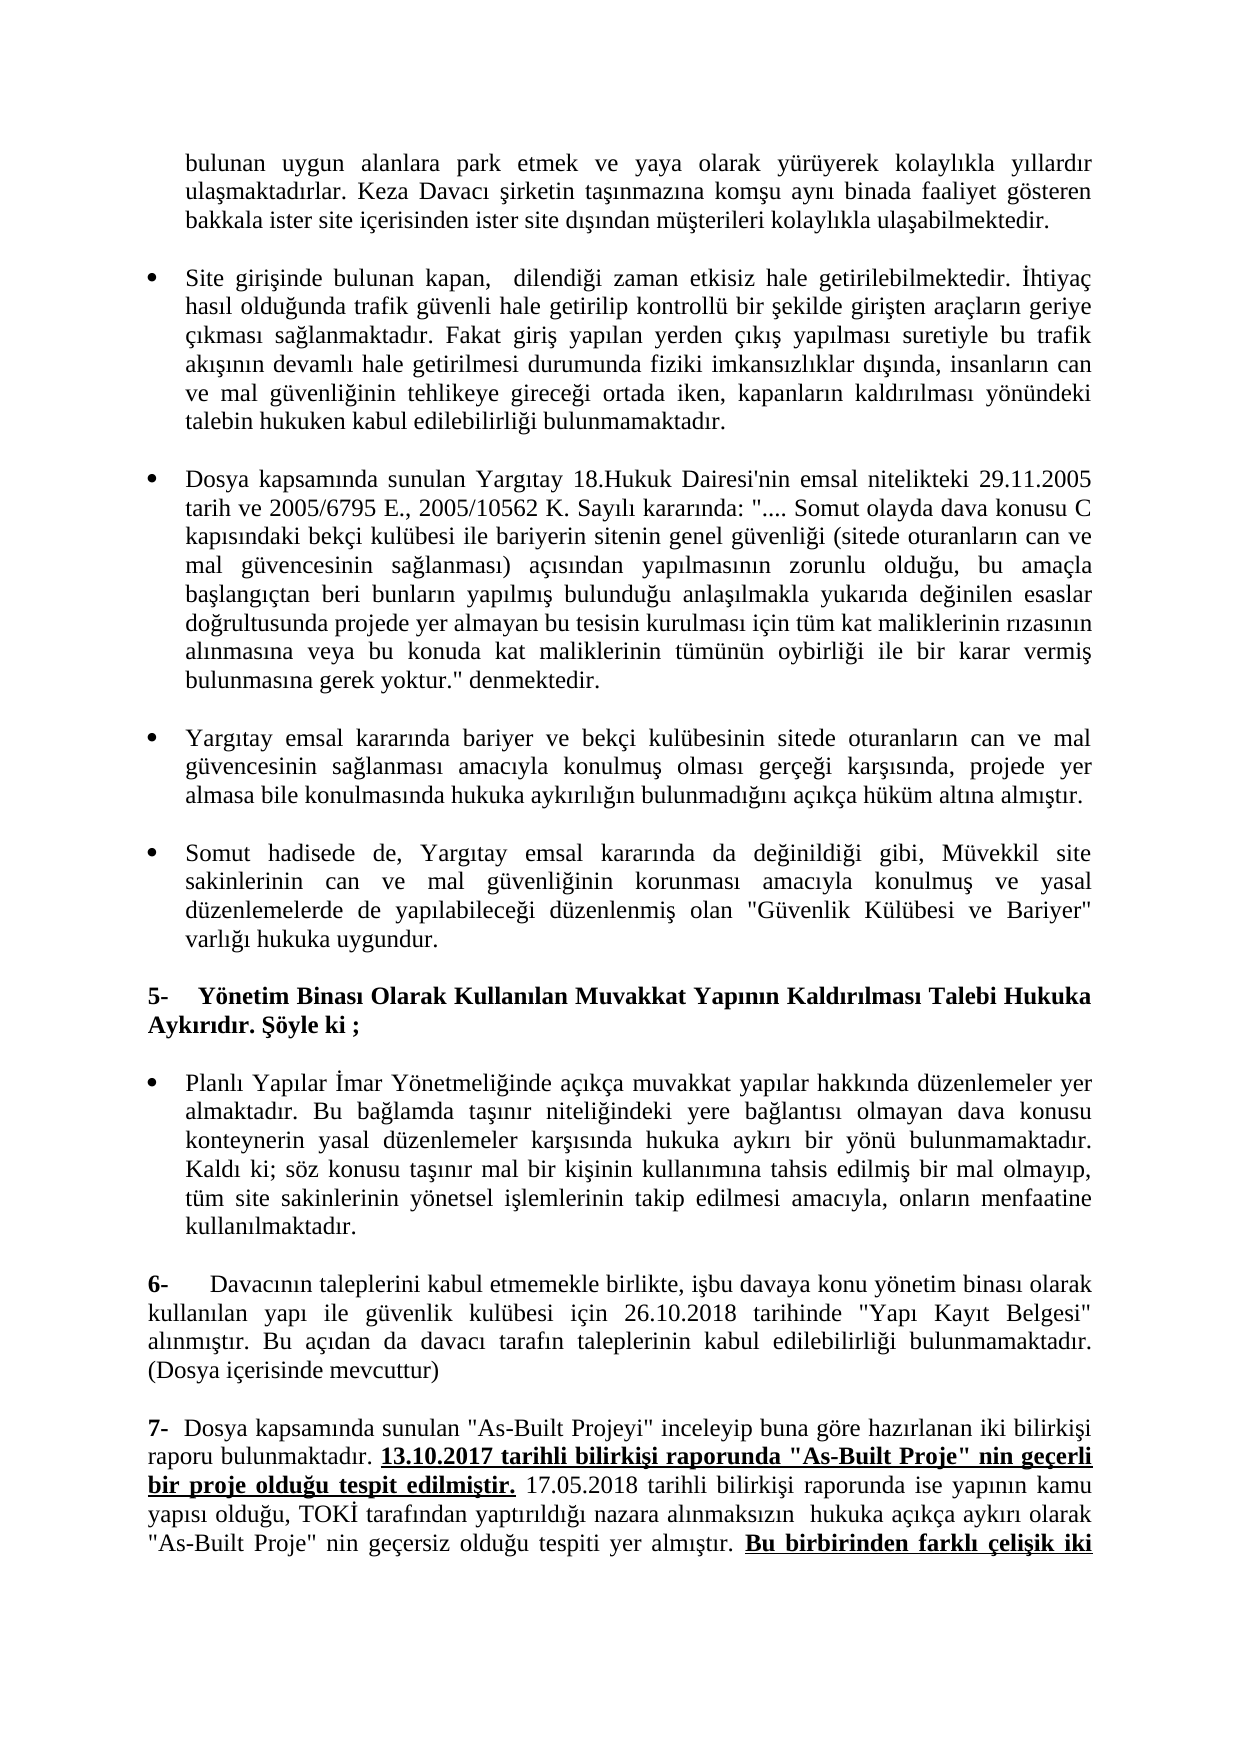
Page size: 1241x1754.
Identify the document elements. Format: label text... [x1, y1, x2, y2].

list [148, 148, 1093, 234]
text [148, 1413, 1093, 1556]
list Dosya kapsamında sunulan Yargıtay 18.Hukuk Dairesi'nin emsal nitelikteki 29.11.2005 tarih ve 2005/6795 E., 2005/10562 K. Sayılı kararında: ".... Somut olayda dava konusu C kapısındaki bekçi kulübesi ile bariyerin sitenin genel güvenliği (sitede oturanların can ve mal güvencesinin sağlanması) açısından yapılmasının zorunlu olduğu, bu amaçla başlangıçtan beri bunların yapılmış bulunduğu anlaşılmakla yukarıda değinilen esaslar doğrultusunda projede yer almayan bu tesisin kurulması için tüm kat maliklerinin rızasının alınmasına veya bu konuda kat maliklerinin tümünün oybirliği ile bir karar vermiş bulunmasına gerek yoktur." denmektedir. [148, 464, 1093, 694]
list Site girişinde bulunan kapan, dilendiği zaman etkisiz hale getirilebilmektedir. İhtiyaç hasıl olduğunda trafik güvenli hale getirilip kontrollü bir şekilde girişten araçların geriye çıkması sağlanmaktadır. Fakat giriş yapılan yerden çıkış yapılması suretiyle bu trafik akışının devamlı hale getirilmesi durumunda fiziki imkansızlıklar dışında, insanların can ve mal güvenliğinin tehlikeye gireceği ortada iken, kapanların kaldırılması yönündeki talebin hukuken kabul edilebilirliği bulunmamaktadır. [148, 263, 1093, 435]
text 5- Yönetim Binası Olarak Kullanılan Muvakkat Yapının Kaldırılması Talebi Hukuka Aykırıdır. Şöyle ki ; [148, 981, 1093, 1039]
list Planlı Yapılar İmar Yönetmeliğinde açıkça muvakkat yapılar hakkında düzenlemeler yer almaktadır. Bu bağlamda taşınır niteliğindeki yere bağlantısı olmayan dava konusu konteynerin yasal düzenlemeler karşısında hukuka aykırı bir yönü bulunmamaktadır. Kaldı ki; söz konusu taşınır mal bir kişinin kullanımına tahsis edilmiş bir mal olmayıp, tüm site sakinlerinin yönetsel işlemlerinin takip edilmesi amacıyla, onların menfaatine kullanılmaktadır. [148, 1068, 1093, 1240]
text 6- Davacının taleplerini kabul etmemekle birlikte, işbu davaya konu yönetim binası olarak kullanılan yapı ile güvenlik kulübesi için 26.10.2018 tarihinde "Yapı Kayıt Belgesi" alınmıştır. Bu açıdan da davacı tarafın taleplerinin kabul edilebilirliği bulunmamaktadır. (Dosya içerisinde mevcuttur) [148, 1269, 1093, 1384]
list Somut hadisede de, Yargıtay emsal kararında da değinildiği gibi, Müvekkil site sakinlerinin can ve mal güvenliğinin korunması amacıyla konulmuş ve yasal düzenlemelerde de yapılabileceği düzenlenmiş olan "Güvenlik Külübesi ve Bariyer" varlığı hukuka uygundur. [148, 838, 1093, 953]
list Yargıtay emsal kararında bariyer ve bekçi kulübesinin sitede oturanların can ve mal güvencesinin sağlanması amacıyla konulmuş olması gerçeği karşısında, projede yer almasa bile konulmasında hukuka aykırılığın bulunmadığını açıkça hüküm altına almıştır. [148, 723, 1093, 809]
